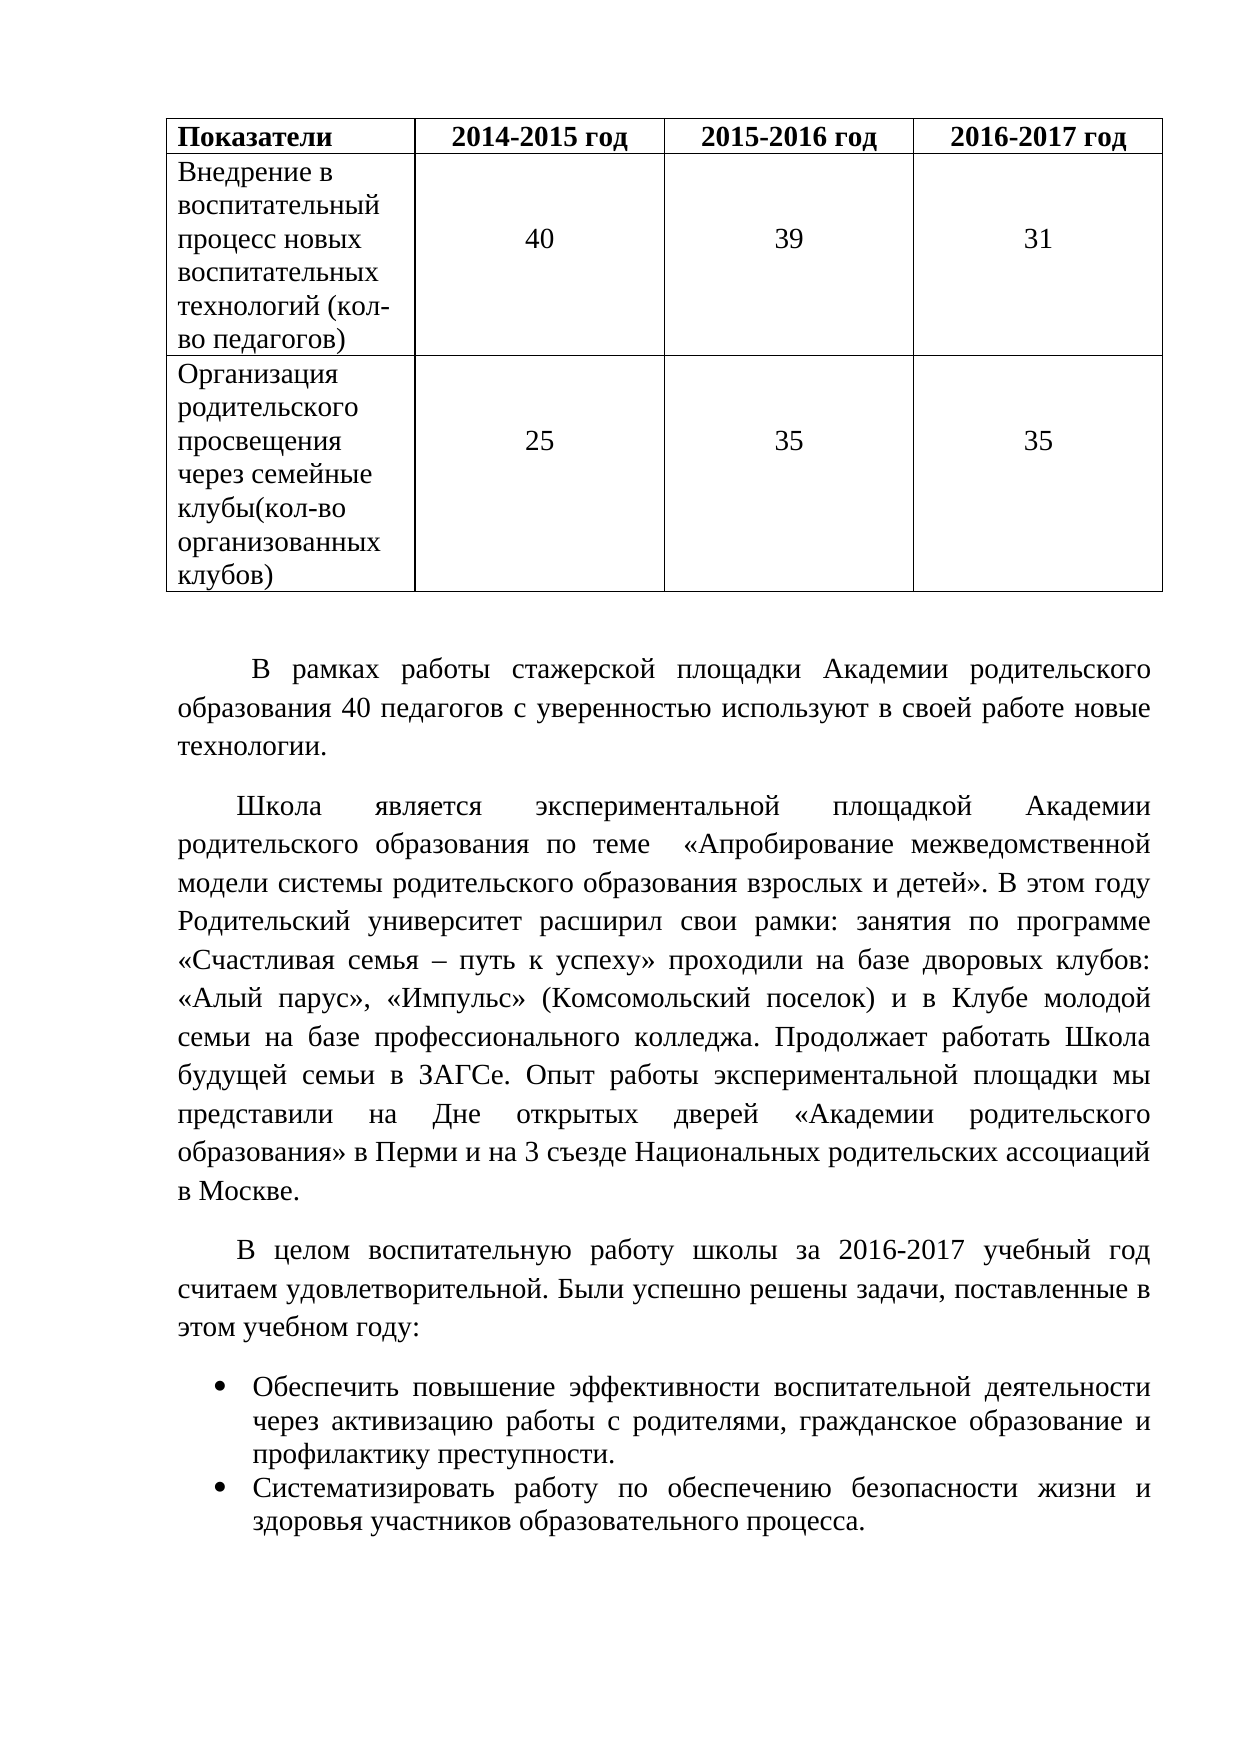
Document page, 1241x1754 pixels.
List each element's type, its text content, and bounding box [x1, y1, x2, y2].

table_header 2015-2016 год [665, 119, 913, 153]
list Обеспечить повышение эффективности воспитательной деятельности через активизацию работы с родителями, гражданское образование и профилактику преступности. [215, 1369, 1152, 1470]
table_cell Организация родительского просвещения через семейные клубы(кол-во организованных клубов) [167, 356, 414, 591]
text Школа является экспериментальной площадкой Академии родительского образования по теме «Апробирование межведомственной модели системы родительского образования взрослых и детей». В этом году Родительский университет расширил свои рамки: занятия по программе «Счастливая семья – путь к успеху» проходили на базе дворовых клубов: «Алый парус», «Импульс» (Комсомольский поселок) и в Клубе молодой семьи на базе профессионального колледжа. Продолжает работать Школа будущей семьи в ЗАГСе. Опыт работы экспериментальной площадки мы представили на Дне открытых дверей «Академии родительского образования» в Перми и на 3 съезде Национальных родительских ассоциаций в Москве. [177, 788, 1152, 1207]
text В целом воспитательную работу школы за 2016-2017 учебный год считаем удовлетворительной. Были успешно решены задачи, поставленные в этом учебном году: [177, 1232, 1152, 1343]
table_cell 40 [416, 154, 664, 355]
table_header 2014-2015 год [416, 119, 664, 153]
table_cell 25 [416, 356, 664, 591]
list Систематизировать работу по обеспечению безопасности жизни и здоровья участников образовательного процесса. [215, 1470, 1152, 1537]
table_header Показатели [167, 119, 414, 153]
table_cell 35 [665, 356, 913, 591]
table_cell 31 [914, 154, 1162, 355]
table_cell 39 [665, 154, 913, 355]
table_cell 35 [914, 356, 1162, 591]
table_header 2016-2017 год [914, 119, 1162, 153]
table_cell Внедрение в воспитательный процесс новых воспитательных технологий (кол-во педагогов) [167, 154, 414, 355]
text В рамках работы стажерской площадки Академии родительского образования 40 педагогов с уверенностью используют в своей работе новые технологии. [177, 651, 1152, 762]
